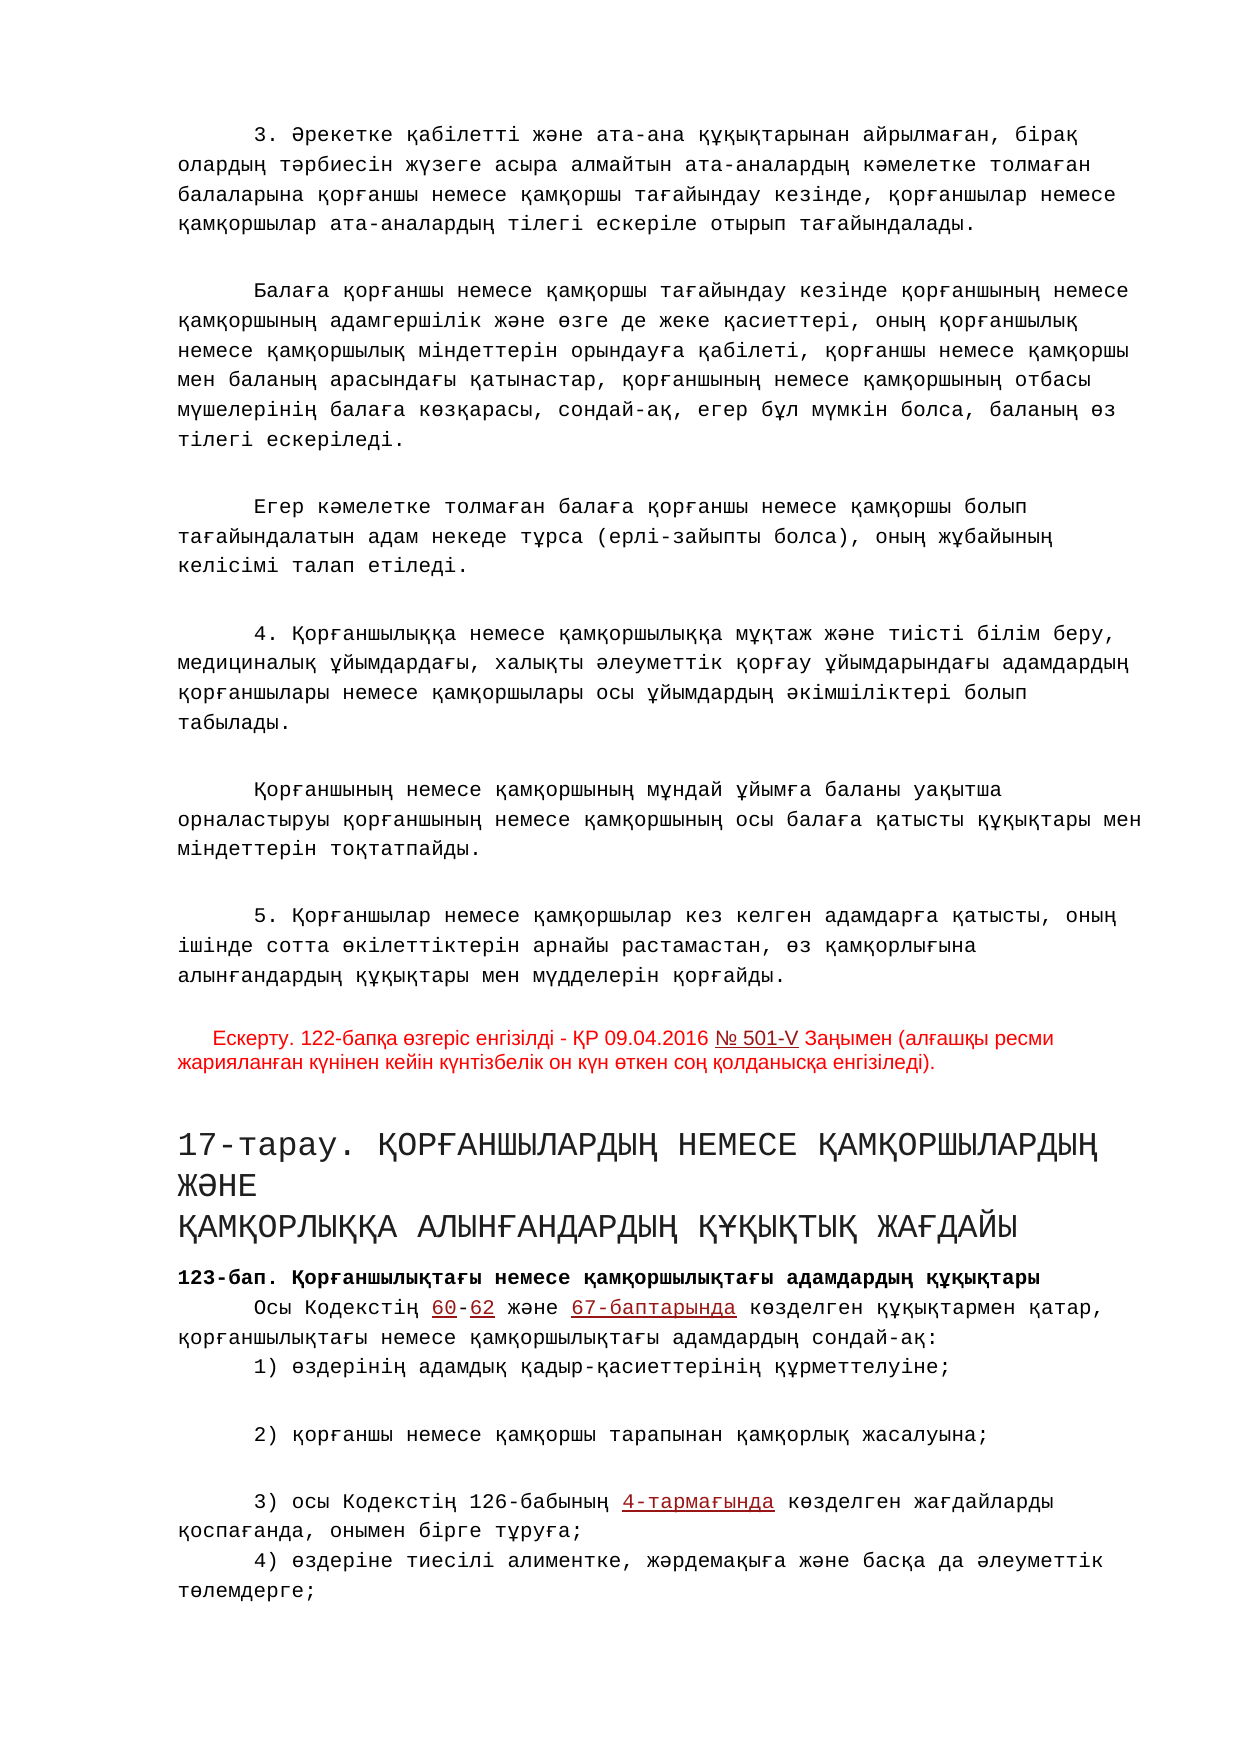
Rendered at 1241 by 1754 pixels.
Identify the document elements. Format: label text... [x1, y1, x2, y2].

text 17-тарау. ҚОРҒАНШЫЛАРДЫҢ НЕМЕСЕ ҚАМҚОРШЫЛАРДЫҢ ЖӘНЕ ҚАМҚОРЛЫҚҚА АЛЫНҒАНДАРДЫҢ ҚҰҚЫҚТЫҚ ЖАҒДАЙЫ [177, 1125, 1152, 1247]
text 5. Қорғаншылар немесе қамқоршылар кез келген адамдарға қатысты, оның iшiнде сотта өкiлеттiктерін арнайы растамастан, өз қамқорлығына алынғандардың құқықтары мен мүдделерiн қорғайды. [177, 899, 1152, 988]
text 3) осы Кодекстің 126-бабының 4-тармағында көзделген жағдайларды қоспағанда, онымен бірге тұруға; [177, 1485, 1152, 1544]
text Осы Кодекстің 60-62 және 67-баптарында көзделген құқықтармен қатар, қорғаншылықтағы немесе қамқоршылықтағы адамдардың сондай-ақ: [177, 1291, 1152, 1350]
text Ескерту. 122-бапқа өзгеріс енгізілді - ҚР 09.04.2016 № 501-V Заңымен (алғашқы ресми жарияланған күнінен кейін күнтізбелік он күн өткен соң қолданысқа енгізіледі). [177, 1026, 1152, 1102]
text 4) өздеріне тиесілі алиментке, жәрдемақыға және басқа да әлеуметтік төлемдерге; [177, 1544, 1152, 1603]
text 4. Қорғаншылыққа немесе қамқоршылыққа мұқтаж және тиiстi білім беру, медициналық ұйымдардағы, халықты әлеуметтiк қорғау ұйымдарындағы адамдардың қорғаншылары немесе қамқоршылары осы ұйымдардың әкiмшiлiктері болып табылады. [177, 617, 1152, 735]
text Қорғаншының немесе қамқоршының мұндай ұйымға баланы уақытша орналастыруы қорғаншының немесе қамқоршының осы балаға қатысты құқықтары мен мiндеттерiн тоқтатпайды. [177, 773, 1152, 862]
text 123-бап. Қорғаншылықтағы немесе қамқоршылықтағы адамдардың құқықтары [177, 1261, 1152, 1291]
text Егер кәмелетке толмаған балаға қорғаншы немесе қамқоршы болып тағайындалатын адам некеде тұрса (ерлі-зайыпты болса), оның жұбайының келiсiмi талап етiледi. [177, 490, 1152, 579]
text 1) өздерінің адамдық қадыр-қасиеттерінің құрметтелуіне; [177, 1350, 1152, 1380]
text 2) қорғаншы немесе қамқоршы тарапынан қамқорлық жасалуына; [177, 1417, 1152, 1447]
text 3. Әрекетке қабiлеттi және ата-ана құқықтарынан айрылмаған, бiрақ олардың тәрбиесін жүзеге асыра алмайтын ата-аналардың кәмелетке толмаған балаларына қорғаншы немесе қамқоршы тағайындау кезінде, қорғаншылар немесе қамқоршылар ата-аналардың тiлегi ескерiле отырып тағайындалады. [177, 118, 1152, 237]
text Балаға қорғаншы немесе қамқоршы тағайындау кезiнде қорғаншының немесе қамқоршының адамгершiлiк және өзге де жеке қасиеттерi, оның қорғаншылық немесе қамқоршылық мiндеттерiн орындауға қабiлетi, қорғаншы немесе қамқоршы мен баланың арасындағы қатынастар, қорғаншының немесе қамқоршының отбасы мүшелерiнiң балаға көзқарасы, сондай-ақ, егер бұл мүмкiн болса, баланың өз тiлегi ескерiледi. [177, 274, 1152, 452]
